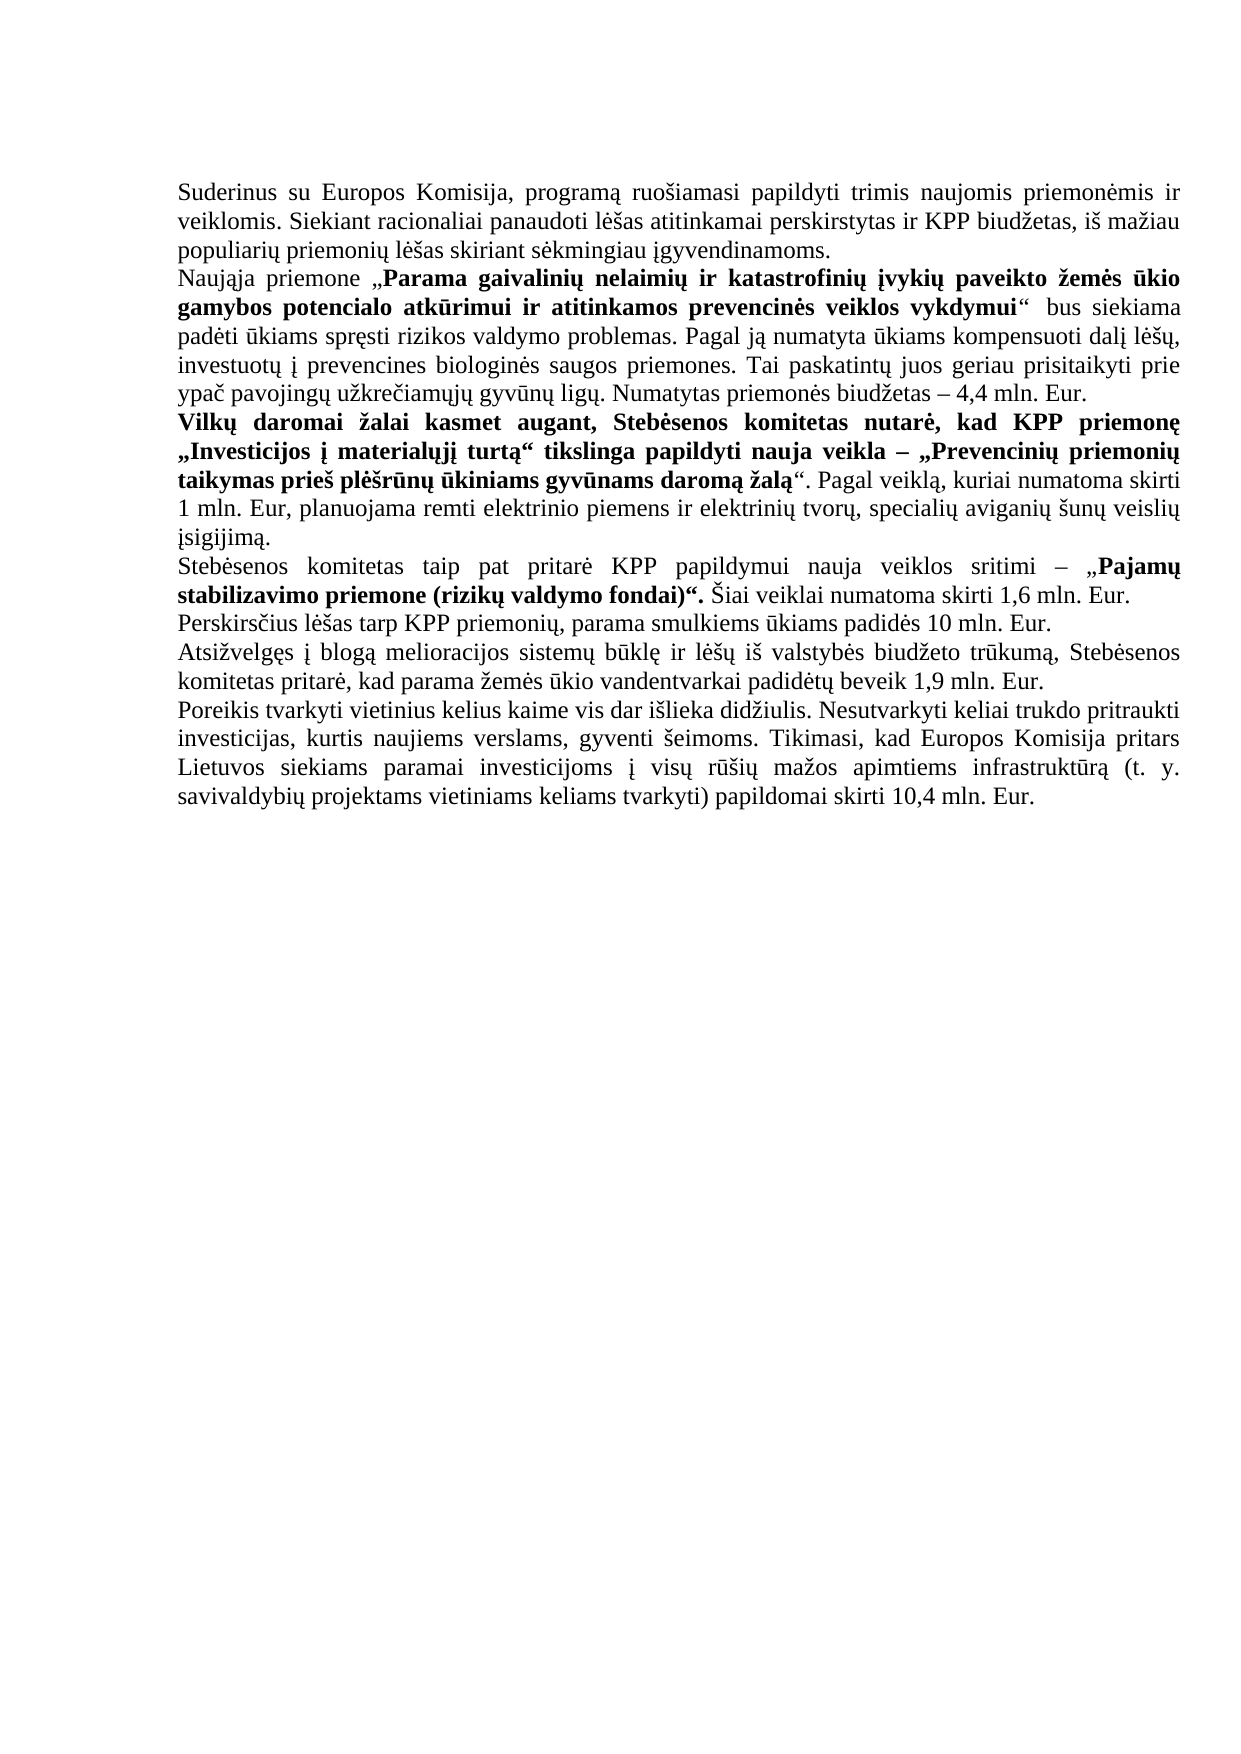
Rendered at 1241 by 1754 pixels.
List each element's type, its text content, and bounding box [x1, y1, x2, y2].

text Stebėsenos komitetas taip pat pritarė KPP papildymui nauja veiklos sritimi – „Pajamų stabilizavimo priemone (rizikų valdymo fondai)“. Šiai veiklai numatoma skirti 1,6 mln. Eur. [177, 551, 1181, 608]
text Suderinus su Europos Komisija, programą ruošiamasi papildyti trimis naujomis priemonėmis ir veiklomis. Siekiant racionaliai panaudoti lėšas atitinkamai perskirstytas ir KPP biudžetas, iš mažiau populiarių priemonių lėšas skiriant sėkmingiau įgyvendinamoms. [177, 177, 1181, 263]
text Naująja priemone „Parama gaivalinių nelaimių ir katastrofinių įvykių paveikto žemės ūkio gamybos potencialo atkūrimui ir atitinkamos prevencinės veiklos vykdymui“ bus siekiama padėti ūkiams spręsti rizikos valdymo problemas. Pagal ją numatyta ūkiams kompensuoti dalį lėšų, investuotų į prevencines biologinės saugos priemones. Tai paskatintų juos geriau prisitaikyti prie ypač pavojingų užkrečiamųjų gyvūnų ligų. Numatytas priemonės biudžetas – 4,4 mln. Eur. [177, 263, 1181, 407]
text Atsižvelgęs į blogą melioracijos sistemų būklę ir lėšų iš valstybės biudžeto trūkumą, Stebėsenos komitetas pritarė, kad parama žemės ūkio vandentvarkai padidėtų beveik 1,9 mln. Eur. [177, 637, 1181, 695]
text Vilkų daromai žalai kasmet augant, Stebėsenos komitetas nutarė, kad KPP priemonę „Investicijos į materialųjį turtą“ tikslinga papildyti nauja veikla – „Prevencinių priemonių taikymas prieš plėšrūnų ūkiniams gyvūnams daromą žalą“. Pagal veiklą, kuriai numatoma skirti 1 mln. Eur, planuojama remti elektrinio piemens ir elektrinių tvorų, specialių aviganių šunų veislių įsigijimą. [177, 407, 1181, 551]
text Poreikis tvarkyti vietinius kelius kaime vis dar išlieka didžiulis. Nesutvarkyti keliai trukdo pritraukti investicijas, kurtis naujiems verslams, gyventi šeimoms. Tikimasi, kad Europos Komisija pritars Lietuvos siekiams paramai investicijoms į visų rūšių mažos apimtiems infrastruktūrą (t. y. savivaldybių projektams vietiniams keliams tvarkyti) papildomai skirti 10,4 mln. Eur. [177, 695, 1181, 810]
text Perskirsčius lėšas tarp KPP priemonių, parama smulkiems ūkiams padidės 10 mln. Eur. [177, 608, 1181, 637]
